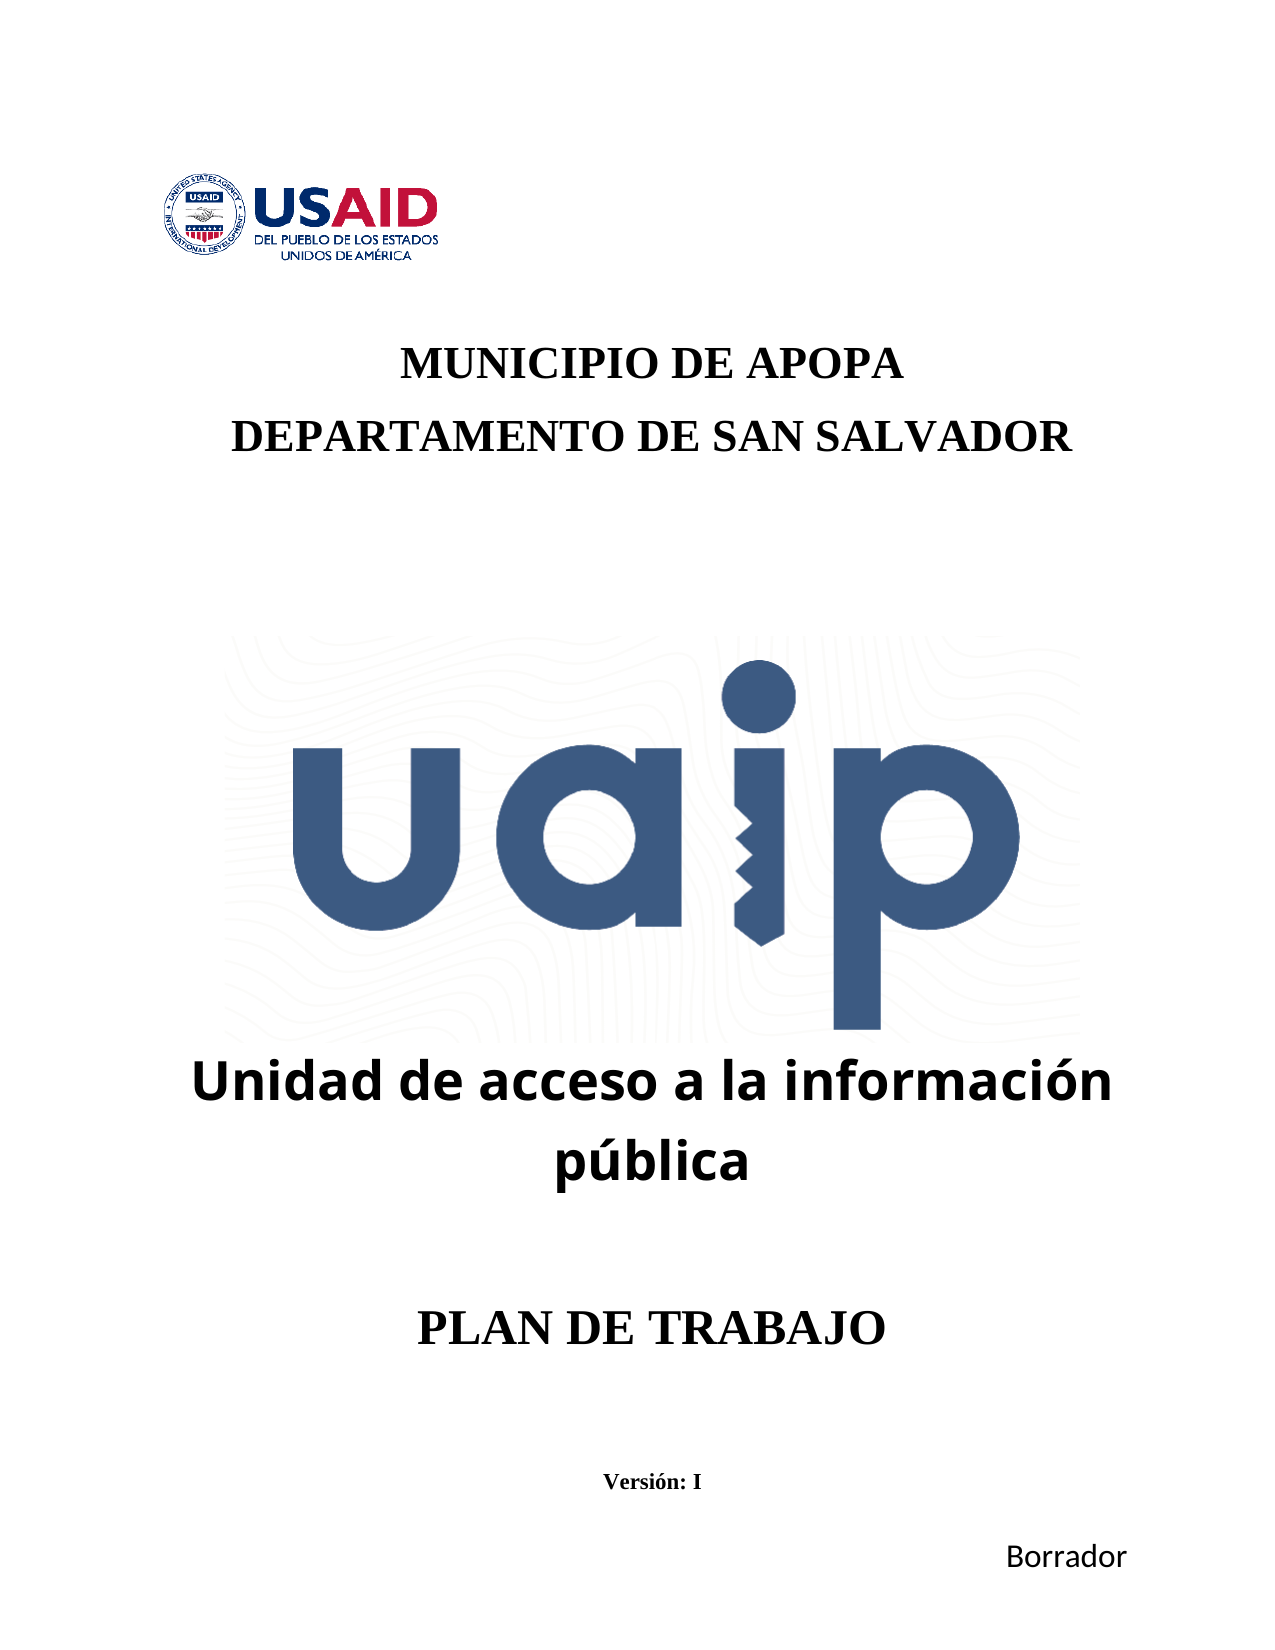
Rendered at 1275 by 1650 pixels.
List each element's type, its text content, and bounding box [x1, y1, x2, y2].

text PLAN DE TRABAJO [177, 1297, 1127, 1355]
text Unidad de acceso a la información pública [177, 1043, 1127, 1196]
text MUNICIPIO DE APOPA [177, 335, 1127, 388]
text Versión: I [177, 1468, 1127, 1494]
picture [123, 147, 478, 300]
picture [224, 636, 1080, 1043]
text DEPARTAMENTO DE SAN SALVADOR [177, 409, 1127, 461]
